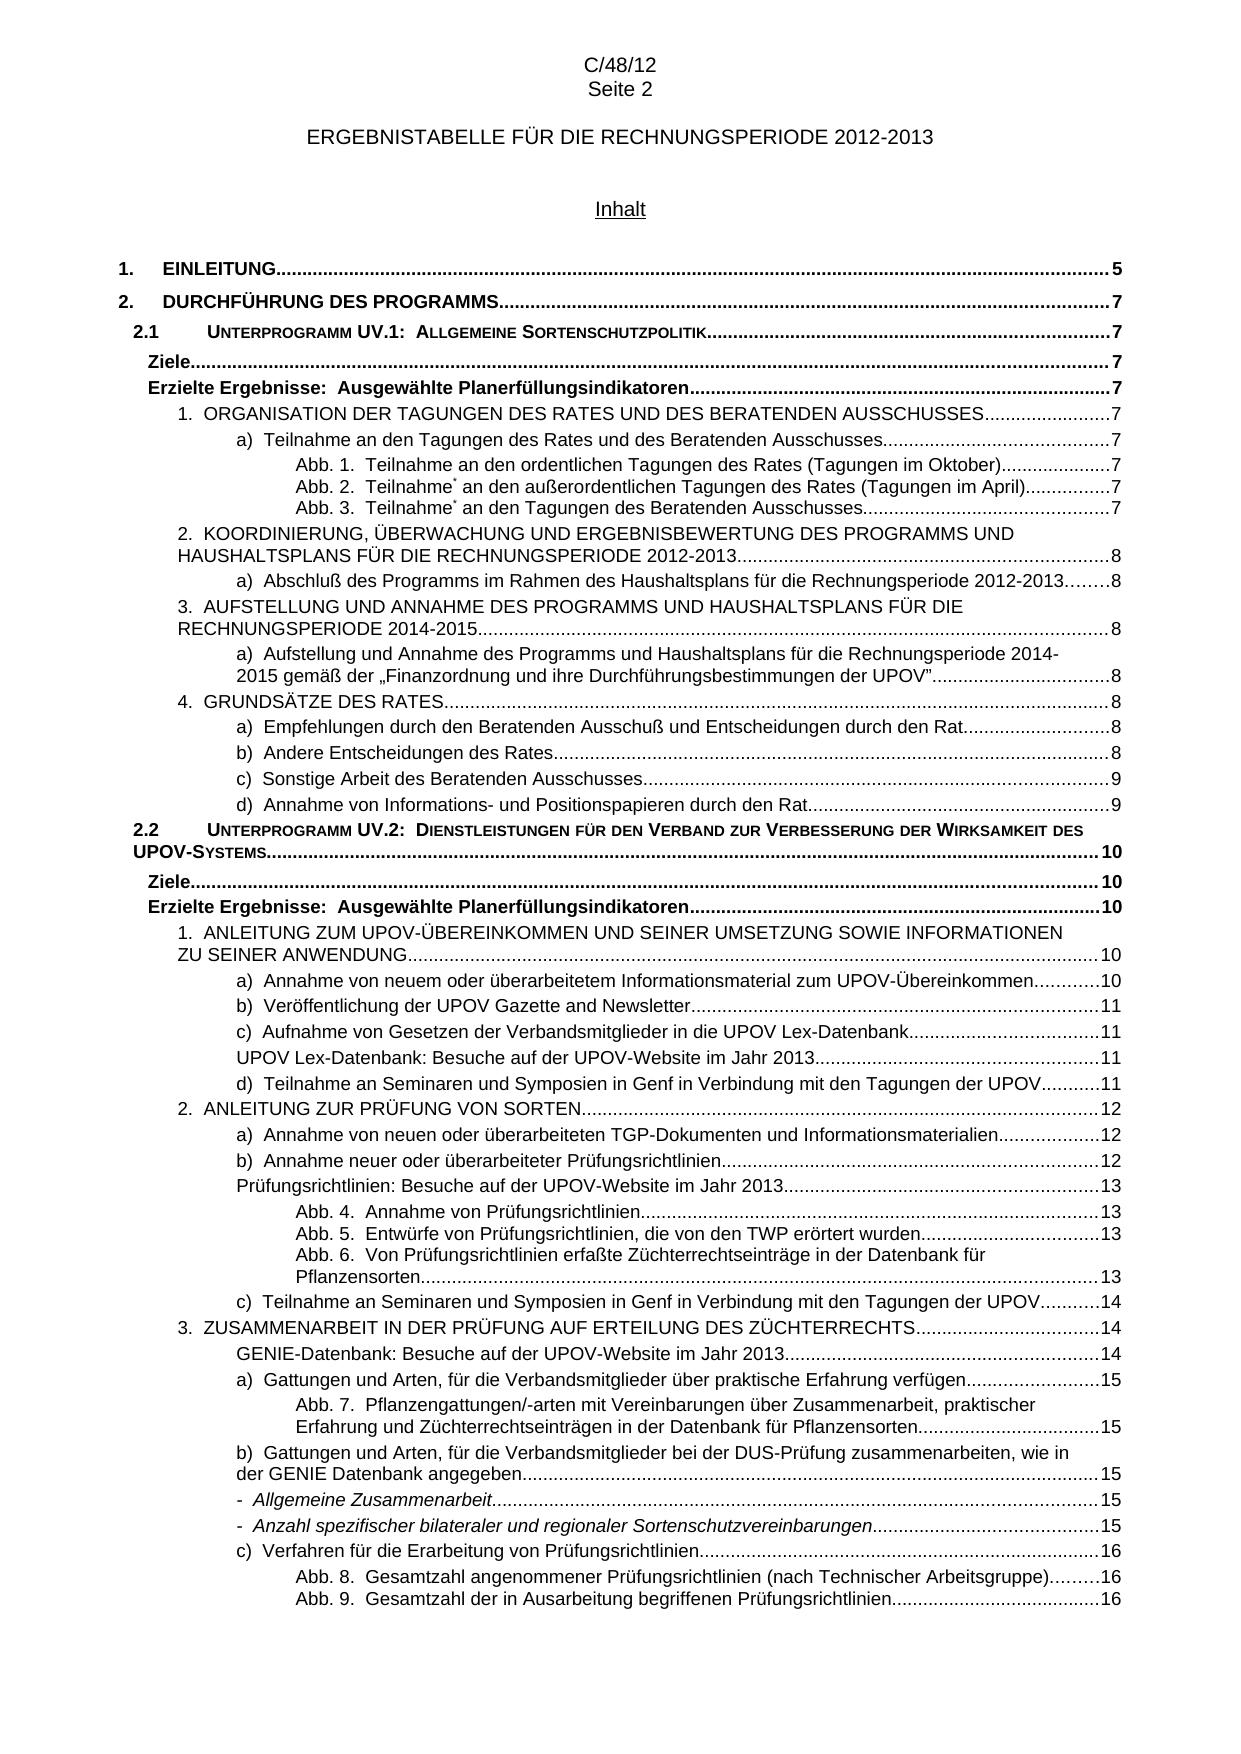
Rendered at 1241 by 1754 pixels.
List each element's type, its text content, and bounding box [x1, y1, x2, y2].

text - Anzahl spezifischer bilateraler und regionaler Sortenschutzvereinbarungen 15 [236, 1514, 1092, 1536]
text a) Annahme von neuem oder überarbeitetem Informationsmaterial zum UPOV-Übereinkommen 10 [236, 969, 1092, 991]
text Ziele 7 [148, 351, 1092, 373]
text Abb. 2. Teilnahme* an den außerordentlichen Tagungen des Rates (Tagungen im April) 7 [295, 476, 1092, 497]
text c) Verfahren für die Erarbeitung von Prüfungsrichtlinien 16 [236, 1540, 1092, 1562]
text 2.2 Unterprogramm UV.2: Dienstleistungen für den Verband zur Verbesserung der Wirksamkeit des UPOV-Systems 10 [133, 819, 1092, 862]
text UPOV Lex-Datenbank: Besuche auf der UPOV-Website im Jahr 2013 11 [236, 1047, 1092, 1068]
text Abb. 1. Teilnahme an den ordentlichen Tagungen des Rates (Tagungen im Oktober) 7 [295, 454, 1092, 476]
text a) Aufstellung und Annahme des Programms und Haushaltsplans für die Rechnungsperiode 2014-2015 gemäß der „Finanzordnung und ihre Durchführungsbestimmungen der UPOV” 8 [236, 643, 1092, 686]
text Abb. 5. Entwürfe von Prüfungsrichtlinien, die von den TWP erörtert wurden 13 [295, 1222, 1092, 1244]
text a) Abschluß des Programms im Rahmen des Haushaltsplans für die Rechnungsperiode 2012-2013 8 [236, 570, 1092, 592]
text d) Teilnahme an Seminaren und Symposien in Genf in Verbindung mit den Tagungen der UPOV 11 [236, 1072, 1092, 1094]
text 2. Koordinierung, Überwachung und Ergebnisbewertung des Programms und Haushaltsplans für die Rechnungsperiode 2012-2013 8 [177, 523, 1092, 566]
text ERGEBNISTABELLE FÜR DIE RECHNUNGSPERIODE 2012-2013 [118, 125, 1122, 149]
text Abb. 4. Annahme von Prüfungsrichtlinien 13 [295, 1201, 1092, 1222]
text c) Teilnahme an Seminaren und Symposien in Genf in Verbindung mit den Tagungen der UPOV 14 [236, 1291, 1092, 1313]
text 2.1 Unterprogramm UV.1: Allgemeine Sortenschutzpolitik 7 [133, 321, 1092, 343]
text a) Teilnahme an den Tagungen des Rates und des Beratenden Ausschusses 7 [236, 428, 1092, 450]
text 3. Aufstellung und Annahme des Programms und Haushaltsplans für die Rechnungsperiode 2014-2015 8 [177, 596, 1092, 639]
text d) Annahme von Informations- und Positionspapieren durch den Rat 9 [236, 793, 1092, 815]
text a) Annahme von neuen oder überarbeiteten TGP-Dokumenten und Informationsmaterialien 12 [236, 1124, 1092, 1145]
text Abb. 7. Pflanzengattungen/-arten mit Vereinbarungen über Zusammenarbeit, praktischer Erfahrung und Züchterrechtseinträgen in der Datenbank für Pflanzensorten 15 [295, 1394, 1092, 1437]
text 4. Grundsätze des Rates 8 [177, 691, 1092, 712]
text Erzielte Ergebnisse: Ausgewählte Planerfüllungsindikatoren 10 [148, 896, 1092, 918]
text c) Sonstige Arbeit des Beratenden Ausschusses 9 [236, 768, 1092, 789]
text b) Annahme neuer oder überarbeiteter Prüfungsrichtlinien 12 [236, 1149, 1092, 1171]
text 1. Anleitung zum UPOV-Übereinkommen und seiner Umsetzung sowie Informationen zu seiner Anwendung 10 [177, 922, 1092, 965]
text c) Aufnahme von Gesetzen der Verbandsmitglieder in die UPOV Lex-Datenbank 11 [236, 1021, 1092, 1042]
text Prüfungsrichtlinien: Besuche auf der UPOV-Website im Jahr 2013 13 [236, 1175, 1092, 1197]
text a) Gattungen und Arten, für die Verbandsmitglieder über praktische Erfahrung verfügen 15 [236, 1368, 1092, 1390]
text a) Empfehlungen durch den Beratenden Ausschuß und Entscheidungen durch den Rat 8 [236, 716, 1092, 738]
text Abb. 9. Gesamtzahl der in Ausarbeitung begriffenen Prüfungsrichtlinien 16 [295, 1588, 1092, 1609]
text b) Gattungen und Arten, für die Verbandsmitglieder bei der DUS-Prüfung zusammenarbeiten, wie in der GENIE Datenbank angegeben 15 [236, 1442, 1092, 1485]
text 2. Anleitung zur Prüfung von Sorten 12 [177, 1098, 1092, 1119]
text b) Veröffentlichung der UPOV Gazette and Newsletter 11 [236, 995, 1092, 1017]
text 2. DURCHFÜHRUNG DES PROGRAMMS 7 [118, 291, 1092, 313]
text GENIE-Datenbank: Besuche auf der UPOV-Website im Jahr 2013 14 [236, 1343, 1092, 1364]
text b) Andere Entscheidungen des Rates 8 [236, 742, 1092, 763]
text Erzielte Ergebnisse: Ausgewählte Planerfüllungsindikatoren 7 [148, 377, 1092, 398]
text 1. ORGANISATION DER TAGUNGEN DES RATES UND DES BERATENDEN AUSSCHUSSES 7 [177, 403, 1092, 424]
text 1. EINLEITUNG 5 [118, 257, 1092, 279]
text Ziele 10 [148, 871, 1092, 892]
text - Allgemeine Zusammenarbeit 15 [236, 1489, 1092, 1510]
text Abb. 8. Gesamtzahl angenommener Prüfungsrichtlinien (nach Technischer Arbeitsgruppe) 16 [295, 1566, 1092, 1588]
text 3. Zusammenarbeit in der Prüfung auf Erteilung des Züchterrechts 14 [177, 1317, 1092, 1339]
text Inhalt [118, 197, 1122, 221]
text Abb. 6. Von Prüfungsrichtlinien erfaßte Züchterrechtseinträge in der Datenbank für Pflanzensorten 13 [295, 1244, 1092, 1287]
text Abb. 3. Teilnahme* an den Tagungen des Beratenden Ausschusses 7 [295, 497, 1092, 519]
